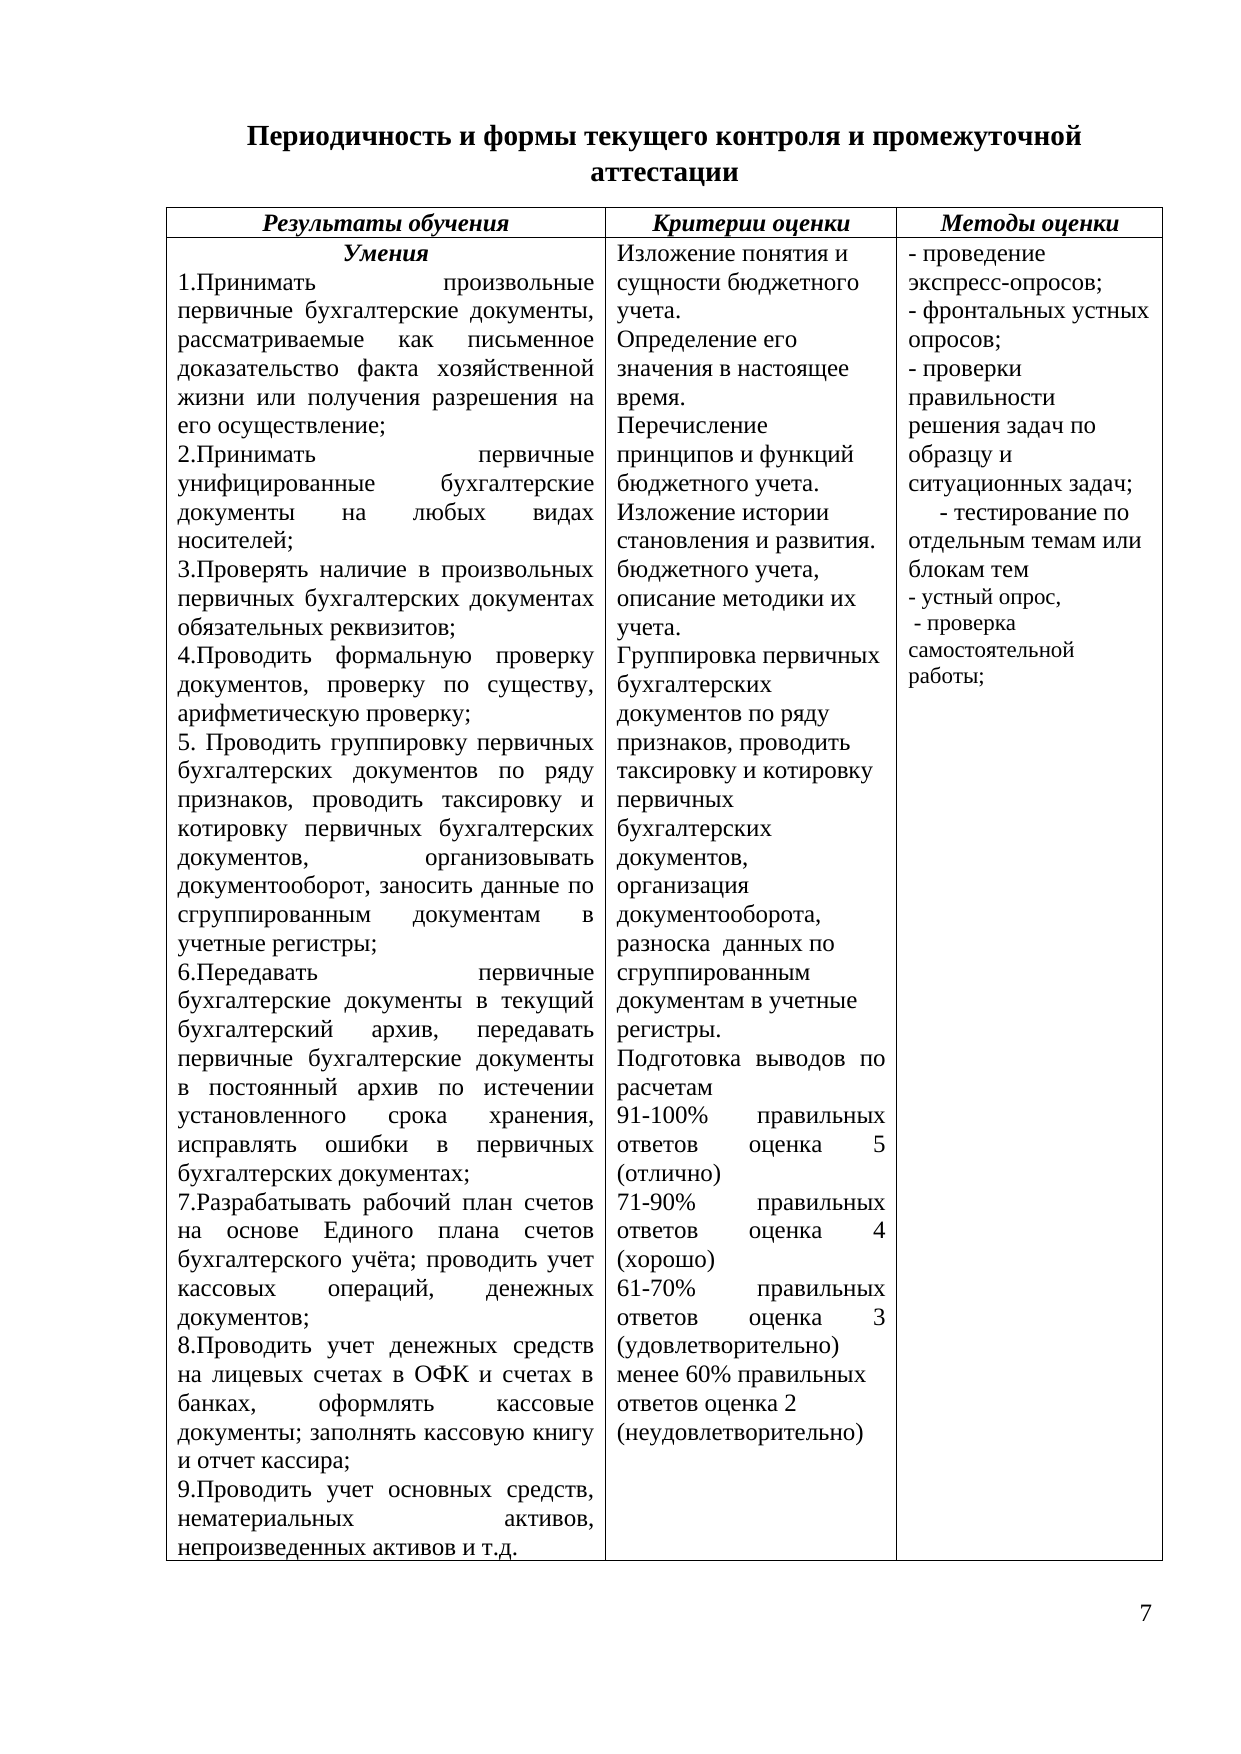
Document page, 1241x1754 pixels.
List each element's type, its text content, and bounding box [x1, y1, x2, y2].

table_header Критерии оценки [606, 208, 896, 237]
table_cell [606, 238, 896, 1560]
text Периодичность и формы текущего контроля и промежуточной аттестации [177, 118, 1152, 188]
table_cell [897, 238, 1162, 1560]
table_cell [167, 238, 605, 1560]
table_header Результаты обучения [167, 208, 605, 237]
table_header Методы оценки [897, 208, 1162, 237]
